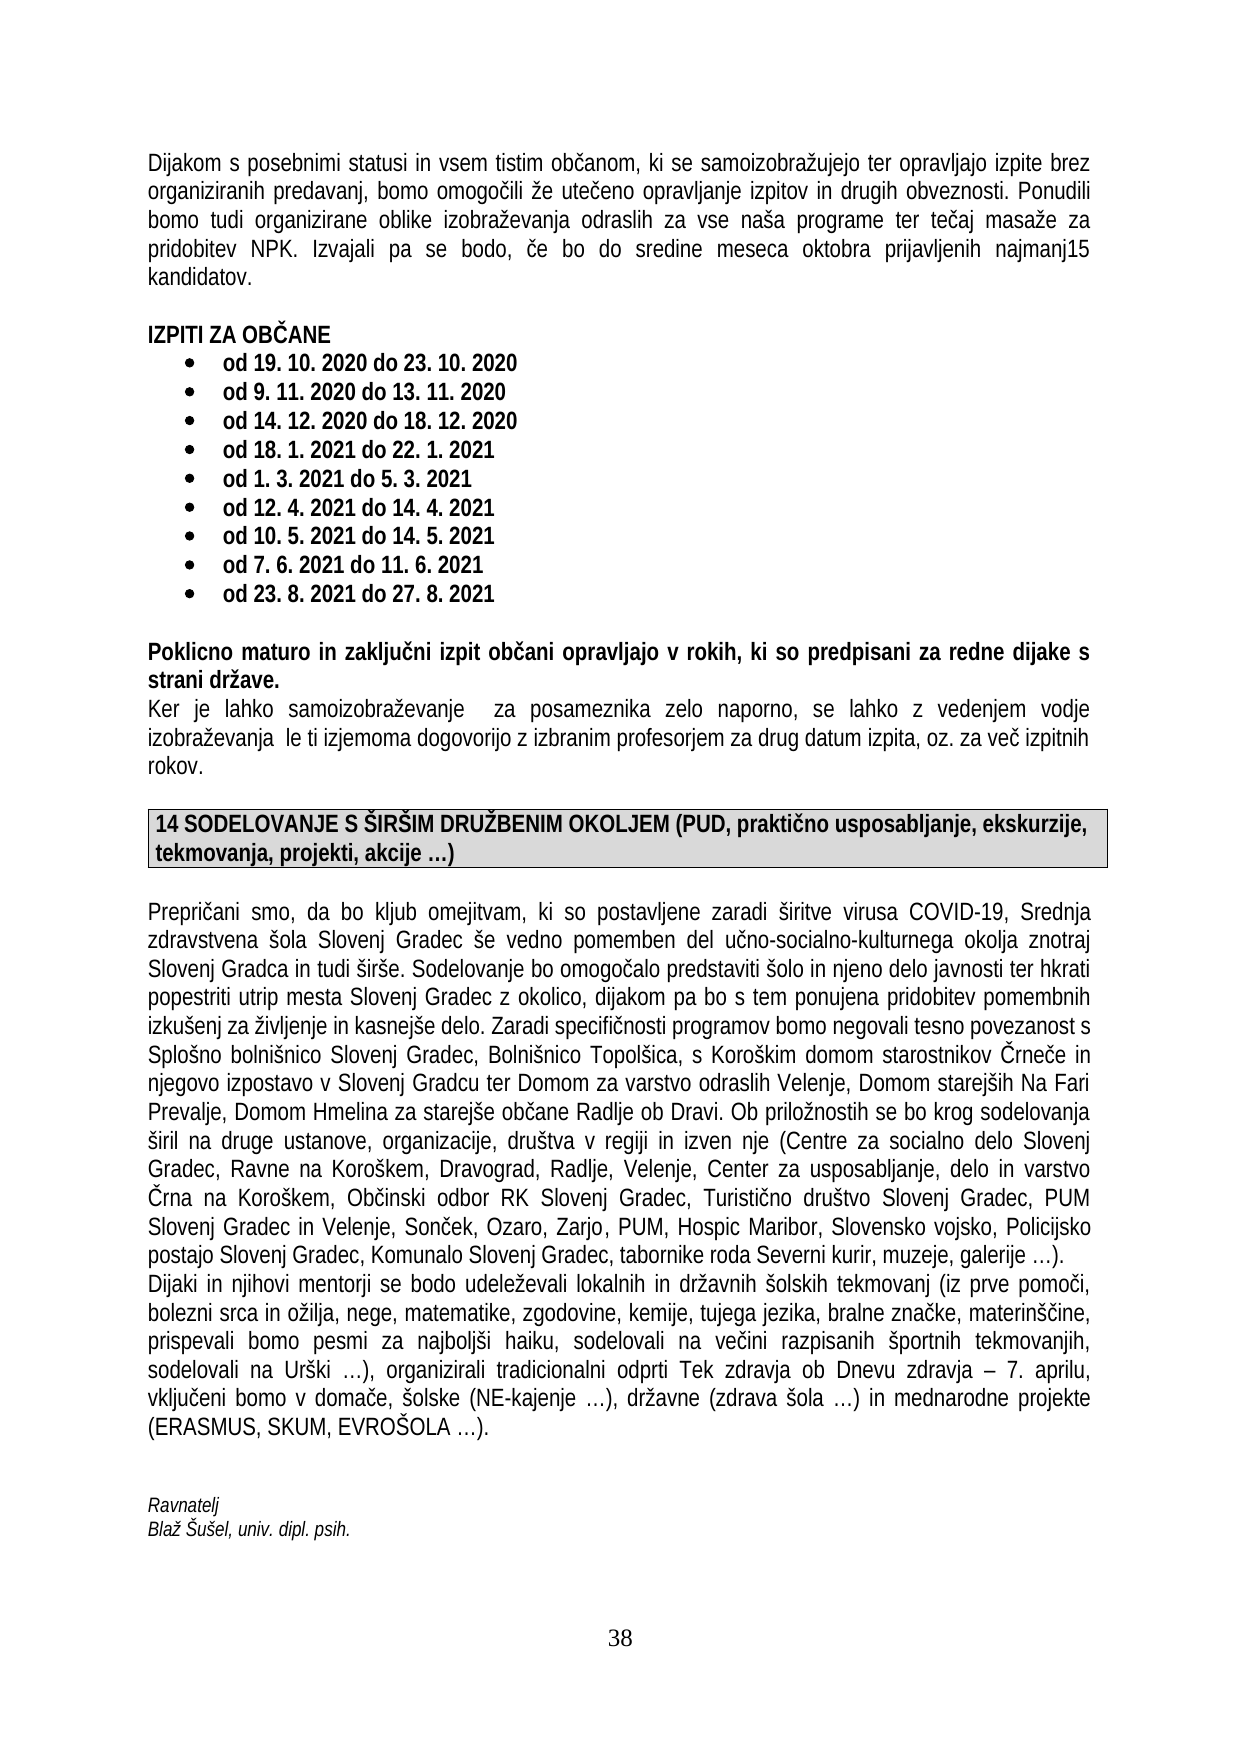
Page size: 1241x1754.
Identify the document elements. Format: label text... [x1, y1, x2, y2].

list od 10. 5. 2021 do 14. 5. 2021 [185, 521, 1093, 550]
list od 18. 1. 2021 do 22. 1. 2021 [185, 435, 1093, 464]
list od 12. 4. 2021 do 14. 4. 2021 [185, 492, 1093, 521]
text Prepričani smo, da bo kljub omejitvam, ki so postavljene zaradi širitve virusa COVID-19, Srednja zdravstvena šola Slovenj Gradec še vedno pomemben del učno-socialno-kulturnega okolja znotraj Slovenj Gradca in tudi širše. Sodelovanje bo omogočalo predstaviti šolo in njeno delo javnosti ter hkrati popestriti utrip mesta Slovenj Gradec z okolico, dijakom pa bo s tem ponujena pridobitev pomembnih izkušenj za življenje in kasnejše delo. Zaradi specifičnosti programov bomo negovali tesno povezanost s Splošno bolnišnico Slovenj Gradec, Bolnišnico Topolšica, s Koroškim domom starostnikov Črneče in njegovo izpostavo v Slovenj Gradcu ter Domom za varstvo odraslih Velenje, Domom starejših Na Fari Prevalje, Domom Hmelina za starejše občane Radlje ob Dravi. Ob priložnostih se bo krog sodelovanja širil na druge ustanove, organizacije, društva v regiji in izven nje (Centre za socialno delo Slovenj Gradec, Ravne na Koroškem, Dravograd, Radlje, Velenje, Center za usposabljanje, delo in varstvo Črna na Koroškem, Občinski odbor RK Slovenj Gradec, Turistično društvo Slovenj Gradec, PUM Slovenj Gradec in Velenje, Sonček, Ozaro, Zarjo, PUM, Hospic Maribor, Slovensko vojsko, Policijsko postajo Slovenj Gradec, Komunalo Slovenj Gradec, tabornike roda Severni kurir, muzeje, galerije …). [148, 896, 1093, 1269]
list od 19. 10. 2020 do 23. 10. 2020 [185, 348, 1093, 377]
list od 7. 6. 2021 do 11. 6. 2021 [185, 550, 1093, 579]
list od 9. 11. 2020 do 13. 11. 2020 [185, 377, 1093, 406]
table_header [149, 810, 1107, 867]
list od 1. 3. 2021 do 5. 3. 2021 [185, 464, 1093, 492]
text Ker je lahko samoizobraževanje za posameznika zelo naporno, se lahko z vedenjem vodje izobraževanja le ti izjemoma dogovorijo z izbranim profesorjem za drug datum izpita, oz. za več izpitnih rokov. [148, 694, 1093, 780]
text Ravnatelj [148, 1493, 1093, 1517]
text Dijaki in njihovi mentorji se bodo udeleževali lokalnih in državnih šolskih tekmovanj (iz prve pomoči, bolezni srca in ožilja, nege, matematike, zgodovine, kemije, tujega jezika, bralne značke, materinščine, prispevali bomo pesmi za najboljši haiku, sodelovali na večini razpisanih športnih tekmovanjih, sodelovali na Urški …), organizirali tradicionalni odprti Tek zdravja ob Dnevu zdravja – 7. aprilu, vključeni bomo v domače, šolske (NE-kajenje …), državne (zdrava šola …) in mednarodne projekte (ERASMUS, SKUM, EVROŠOLA …). [148, 1269, 1093, 1441]
text IZPITI ZA OBČANE [148, 319, 1093, 348]
list od 23. 8. 2021 do 27. 8. 2021 [185, 579, 1093, 608]
text Blaž Šušel, univ. dipl. psih. [148, 1517, 1093, 1541]
text Poklicno maturo in zaključni izpit občani opravljajo v rokih, ki so predpisani za redne dijake s strani države. [148, 637, 1093, 694]
text Dijakom s posebnimi statusi in vsem tistim občanom, ki se samoizobražujejo ter opravljajo izpite brez organiziranih predavanj, bomo omogočili že utečeno opravljanje izpitov in drugih obveznosti. Ponudili bomo tudi organizirane oblike izobraževanja odraslih za vse naša programe ter tečaj masaže za pridobitev NPK. Izvajali pa se bodo, če bo do sredine meseca oktobra prijavljenih najmanj15 kandidatov. [148, 148, 1093, 291]
list od 14. 12. 2020 do 18. 12. 2020 [185, 406, 1093, 435]
